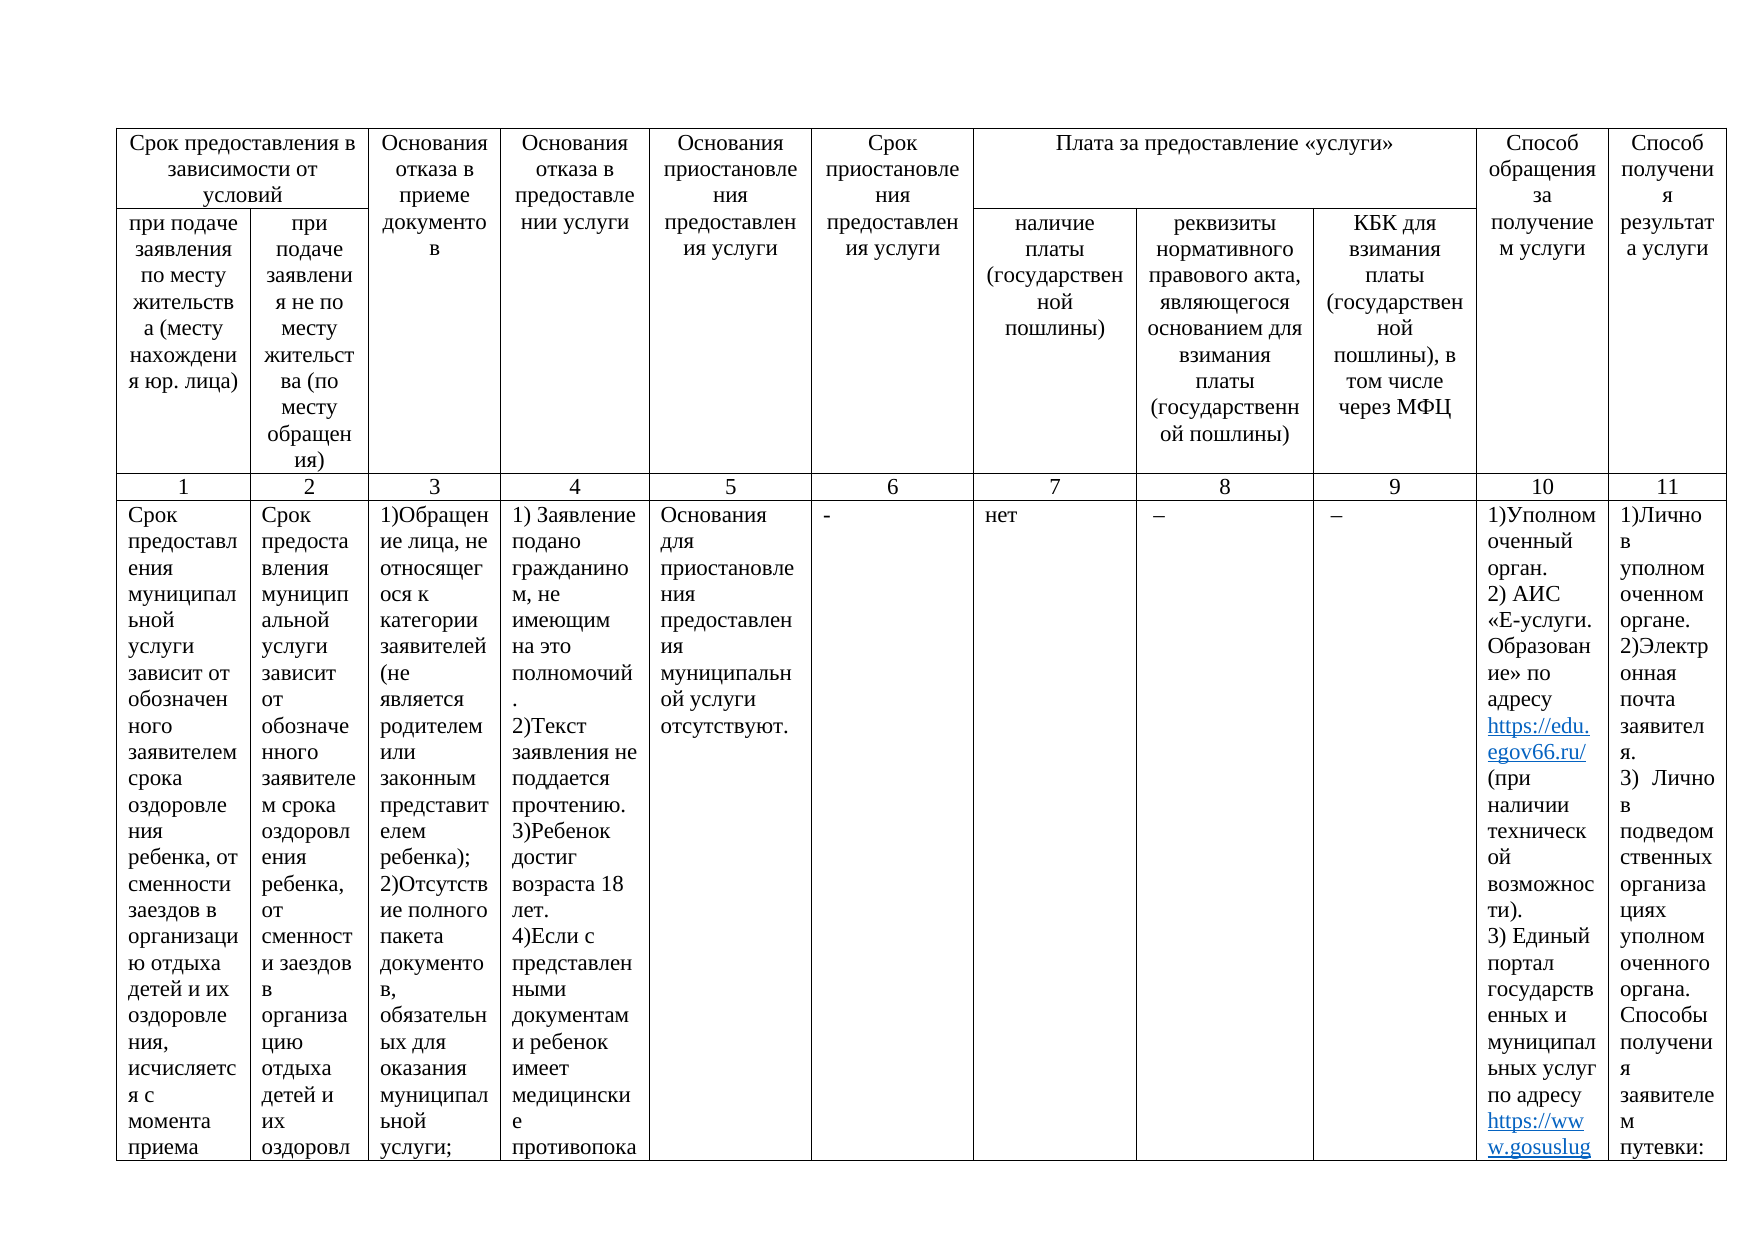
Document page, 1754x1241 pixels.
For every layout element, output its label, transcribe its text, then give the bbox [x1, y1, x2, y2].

table_cell 1 [117, 474, 250, 500]
table_cell 11 [1609, 474, 1726, 500]
table_cell – [1314, 501, 1476, 1160]
table_cell Срок приостановления предоставления услуги [812, 129, 973, 472]
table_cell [501, 501, 649, 1160]
table_cell Плата за предоставление «услуги» [974, 129, 1476, 208]
table_cell 4 [501, 474, 649, 500]
table_cell Способ получения результата услуги [1609, 129, 1726, 472]
table_cell Основания приостановления предоставления услуги [650, 129, 811, 472]
table_cell наличие платы (государственной пошлины) [974, 209, 1136, 472]
table_cell 5 [650, 474, 811, 500]
table_cell при подаче заявления по месту жительства (месту нахождения юр. лица) [117, 209, 250, 472]
table_cell 8 [1137, 474, 1313, 500]
table_cell 10 [1477, 474, 1608, 500]
table_cell 7 [974, 474, 1136, 500]
table_cell 3 [369, 474, 500, 500]
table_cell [369, 501, 500, 1160]
table_cell Способ обращения за получением услуги [1477, 129, 1608, 472]
table_cell при подаче заявления не по месту жительства (по месту обращения) [251, 209, 368, 472]
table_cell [251, 501, 368, 1160]
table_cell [117, 501, 250, 1160]
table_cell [1477, 501, 1608, 1160]
table_cell нет [974, 501, 1136, 1160]
table_cell 6 [812, 474, 973, 500]
table_cell - [812, 501, 973, 1160]
table_cell Основания отказа в приеме документов [369, 129, 500, 472]
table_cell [1609, 501, 1726, 1160]
table_cell КБК для взимания платы (государственной пошлины), в том числе через МФЦ [1314, 209, 1476, 472]
table_cell – [1137, 501, 1313, 1160]
table_cell 9 [1314, 474, 1476, 500]
table_cell Срок предоставления в зависимости от условий [117, 129, 368, 208]
table_cell Основания отказа в предоставлении услуги [501, 129, 649, 472]
table_cell 2 [251, 474, 368, 500]
table_cell реквизиты нормативного правового акта, являющегося основанием для взимания платы (государственной пошлины) [1137, 209, 1313, 472]
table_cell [650, 501, 811, 1160]
